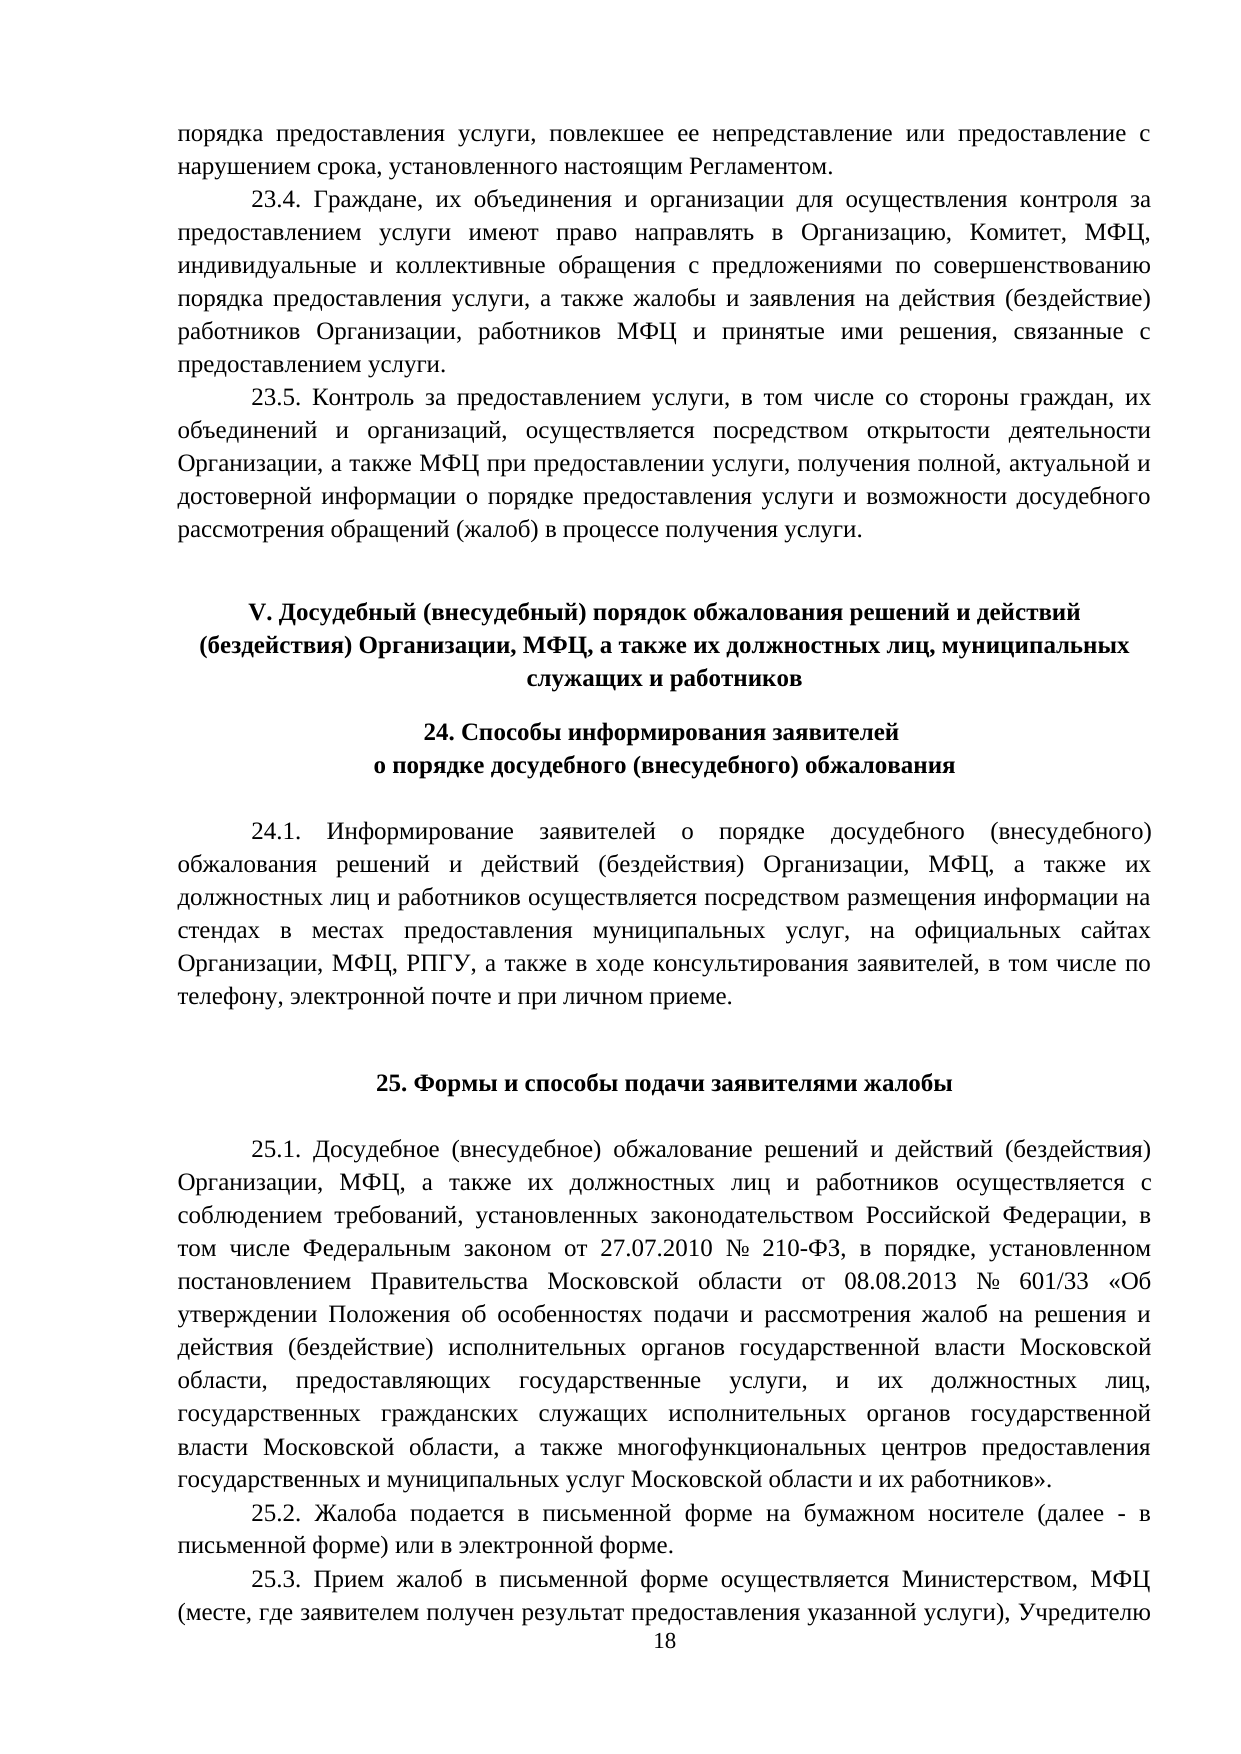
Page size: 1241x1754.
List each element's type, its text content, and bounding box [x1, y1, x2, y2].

subtitle 24. Способы информирования заявителей о порядке досудебного (внесудебного) обжалования [177, 717, 1152, 779]
list 23.5. Контроль за предоставлением услуги, в том числе со стороны граждан, их объединений и организаций, осуществляется посредством открытости деятельности Организации, а также МФЦ при предоставлении услуги, получения полной, актуальной и достоверной информации о порядке предоставления услуги и возможности досудебного рассмотрения обращений (жалоб) в процессе получения услуги. [177, 382, 1152, 543]
subtitle V. Досудебный (внесудебный) порядок обжалования решений и действий (бездействия) Организации, МФЦ, а также их должностных лиц, муниципальных служащих и работников [177, 597, 1152, 692]
list 23.4. Граждане, их объединения и организации для осуществления контроля за предоставлением услуги имеют право направлять в Организацию, Комитет, МФЦ, индивидуальные и коллективные обращения с предложениями по совершенствованию порядка предоставления услуги, а также жалобы и заявления на действия (бездействие) работников Организации, работников МФЦ и принятые ими решения, связанные с предоставлением услуги. [177, 184, 1152, 378]
text 25.2. Жалоба подается в письменной форме на бумажном носителе (далее - в письменной форме) или в электронной форме. [177, 1498, 1152, 1559]
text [177, 1564, 1152, 1625]
text 24.1. Информирование заявителей о порядке досудебного (внесудебного) обжалования решений и действий (бездействия) Организации, МФЦ, а также их должностных лиц и работников осуществляется посредством размещения информации на стендах в местах предоставления муниципальных услуг, на официальных сайтах Организации, МФЦ, РПГУ, а также в ходе консультирования заявителей, в том числе по телефону, электронной почте и при личном приеме. [177, 816, 1152, 1010]
subtitle 25. Формы и способы подачи заявителями жалобы [177, 1068, 1152, 1097]
text 25.1. Досудебное (внесудебное) обжалование решений и действий (бездействия) Организации, МФЦ, а также их должностных лиц и работников осуществляется с соблюдением требований, установленных законодательством Российской Федерации, в том числе Федеральным законом от 27.07.2010 № 210-ФЗ, в порядке, установленном постановлением Правительства Московской области от 08.08.2013 № 601/33 «Об утверждении Положения об особенностях подачи и рассмотрения жалоб на решения и действия (бездействие) исполнительных органов государственной власти Московской области, предоставляющих государственные услуги, и их должностных лиц, государственных гражданских служащих исполнительных органов государственной власти Московской области, а также многофункциональных центров предоставления государственных и муниципальных услуг Московской области и их работников». [177, 1134, 1152, 1493]
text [177, 118, 1152, 180]
